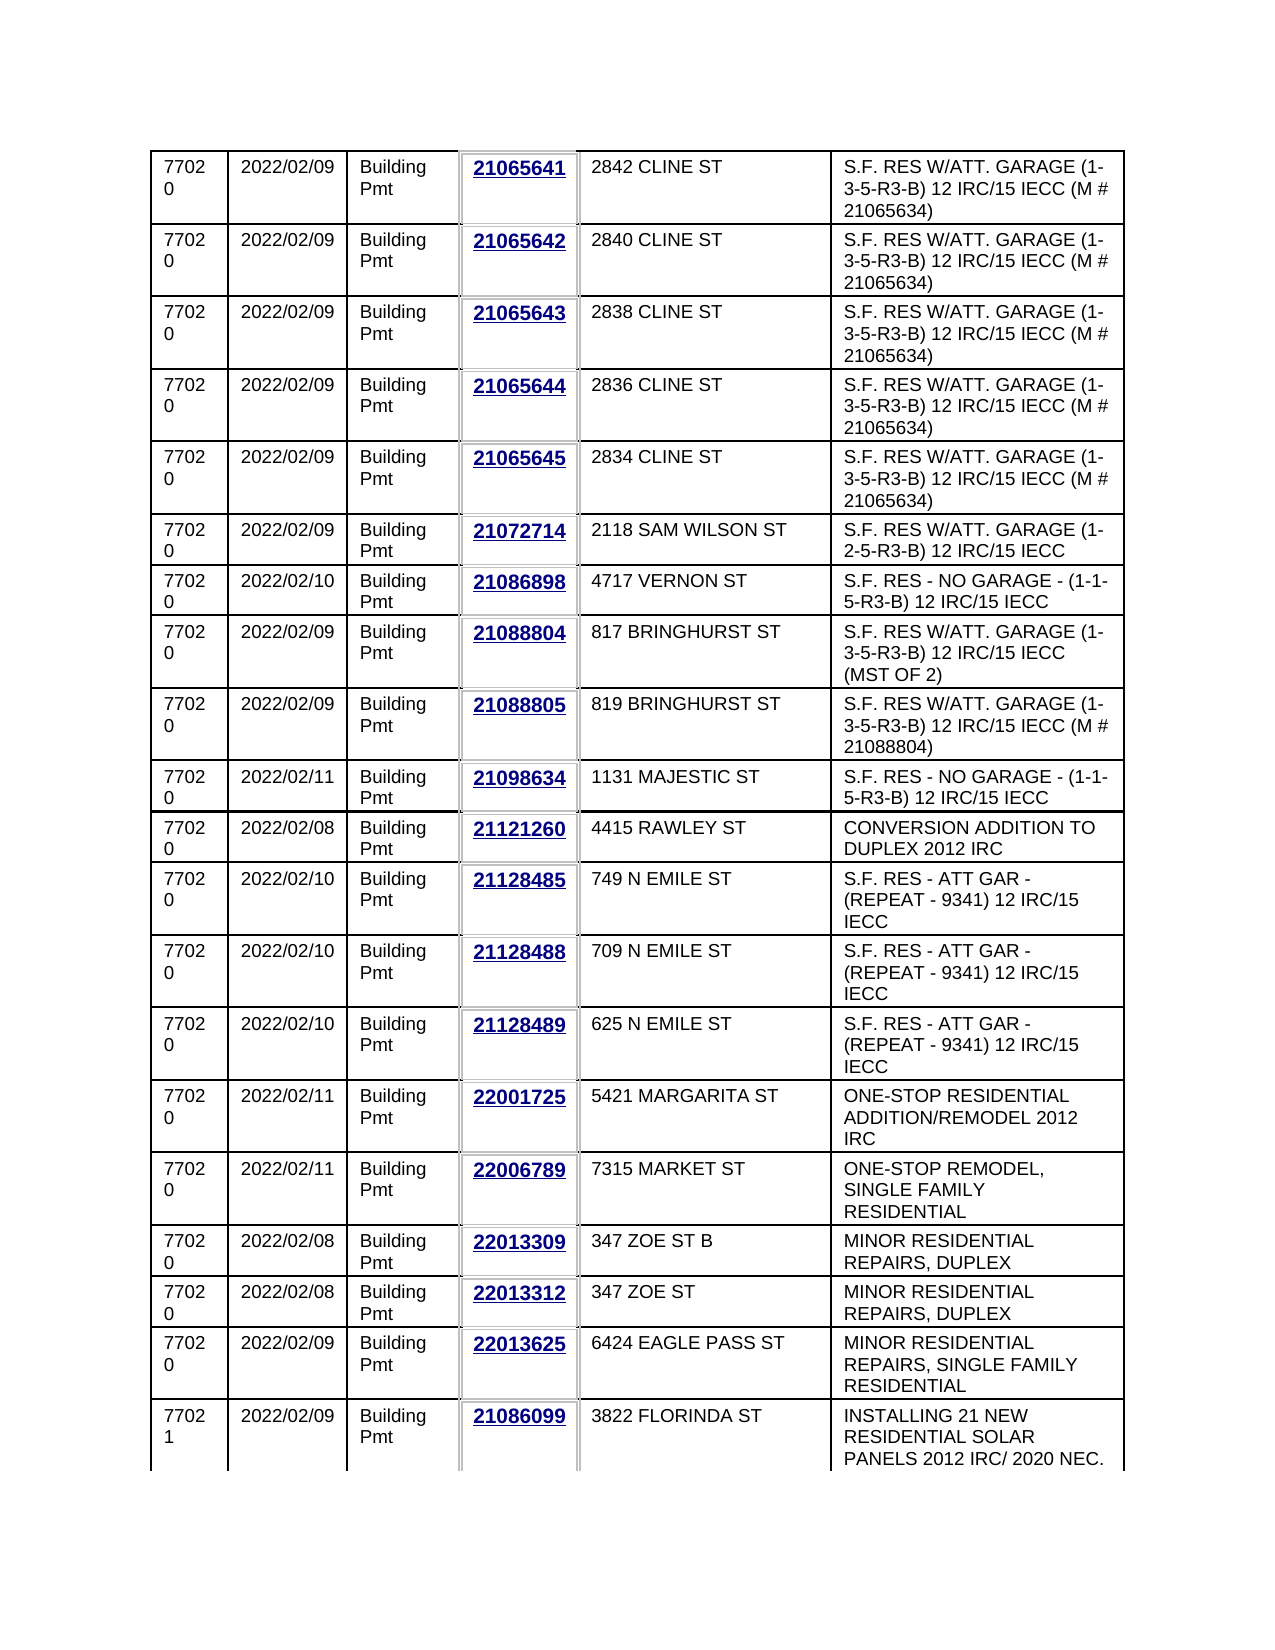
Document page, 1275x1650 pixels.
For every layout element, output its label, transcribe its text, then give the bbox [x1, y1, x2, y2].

table_cell 2022/02/08 [229, 813, 346, 861]
table_cell S.F. RES - ATT GAR - (REPEAT - 9341) 12 IRC/15 IECC [832, 1008, 1123, 1079]
table_cell 2022/02/09 [229, 152, 346, 222]
table_cell 2022/02/09 [229, 616, 346, 687]
table_cell 2842 CLINE ST [581, 152, 830, 222]
table_cell 77021 [152, 1400, 227, 1471]
table_cell 21065645 [463, 445, 576, 512]
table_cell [832, 152, 1123, 222]
table_cell 2840 CLINE ST [581, 225, 830, 295]
table_cell 2022/02/10 [229, 863, 346, 934]
table_cell Building Pmt [348, 616, 458, 687]
table_cell Building Pmt [348, 442, 458, 512]
table_cell Building Pmt [348, 863, 458, 934]
table_cell 22013312 [463, 1280, 576, 1326]
table_cell Building Pmt [348, 225, 458, 295]
table_cell 2022/02/09 [229, 689, 346, 759]
table_cell 21088805 [463, 692, 576, 759]
table_cell 347 ZOE ST B [581, 1226, 830, 1275]
table_cell CONVERSION ADDITION TO DUPLEX 2012 IRC [832, 813, 1123, 861]
table_cell 77020 [152, 813, 227, 861]
table_cell Building Pmt [348, 1400, 458, 1471]
table_cell 7315 MARKET ST [581, 1153, 830, 1224]
table_cell 1131 MAJESTIC ST [581, 761, 830, 810]
table_cell MINOR RESIDENTIAL REPAIRS, DUPLEX [832, 1226, 1123, 1275]
table_cell 21065642 [463, 227, 576, 295]
table_cell Building Pmt [348, 297, 458, 367]
table_cell 21121260 [463, 815, 576, 861]
table_cell 2022/02/09 [229, 515, 346, 563]
table_cell 819 BRINGHURST ST [581, 689, 830, 759]
table_cell 21088804 [463, 619, 576, 687]
table_cell 2838 CLINE ST [581, 297, 830, 367]
table_cell 21065644 [463, 372, 576, 440]
table_cell Building Pmt [348, 813, 458, 861]
table_cell 77020 [152, 152, 227, 222]
table_cell 77020 [152, 689, 227, 759]
table_cell 77020 [152, 1081, 227, 1151]
table_cell Building Pmt [348, 1277, 458, 1326]
table_cell 77020 [152, 761, 227, 810]
table_cell 77020 [152, 863, 227, 934]
table_cell 77020 [152, 1328, 227, 1398]
table_cell 2022/02/08 [229, 1277, 346, 1326]
table_cell 2118 SAM WILSON ST [581, 515, 830, 563]
table_cell 77020 [152, 370, 227, 440]
table_cell S.F. RES - ATT GAR - (REPEAT - 9341) 12 IRC/15 IECC [832, 936, 1123, 1006]
table_cell 21128488 [463, 938, 576, 1006]
table_cell Building Pmt [348, 1081, 458, 1151]
table_cell 2022/02/10 [229, 566, 346, 614]
table_cell 2022/02/11 [229, 1081, 346, 1151]
table_cell 77020 [152, 616, 227, 687]
table_cell 21098634 [463, 764, 576, 810]
table_cell 2022/02/09 [229, 442, 346, 512]
table_cell Building Pmt [348, 515, 458, 563]
table_cell 2022/02/09 [229, 1400, 346, 1471]
table_cell 21128489 [463, 1011, 576, 1079]
table_cell Building Pmt [348, 936, 458, 1006]
table_cell 77020 [152, 1277, 227, 1326]
table_cell 2022/02/08 [229, 1226, 346, 1275]
table_cell ONE-STOP RESIDENTIAL ADDITION/REMODEL 2012 IRC [832, 1081, 1123, 1151]
table_cell Building Pmt [348, 566, 458, 614]
table_cell 625 N EMILE ST [581, 1008, 830, 1079]
table_cell Building Pmt [348, 152, 458, 222]
table_cell S.F. RES - ATT GAR - (REPEAT - 9341) 12 IRC/15 IECC [832, 863, 1123, 934]
table_cell 2022/02/09 [229, 370, 346, 440]
table_cell 5421 MARGARITA ST [581, 1081, 830, 1151]
table_cell S.F. RES - NO GARAGE - (1-1-5-R3-B) 12 IRC/15 IECC [832, 566, 1123, 614]
table_cell 77020 [152, 1226, 227, 1275]
table_cell 22013309 [463, 1228, 576, 1275]
table_cell 77020 [152, 566, 227, 614]
table_cell 817 BRINGHURST ST [581, 616, 830, 687]
table_cell 2022/02/10 [229, 1008, 346, 1079]
table_cell S.F. RES W/ATT. GARAGE (1-3-5-R3-B) 12 IRC/15 IECC (M # 21065634) [832, 442, 1123, 512]
table_cell 21065641 [463, 155, 576, 222]
table_cell 2022/02/09 [229, 225, 346, 295]
table_cell 2836 CLINE ST [581, 370, 830, 440]
table_cell 21086898 [463, 568, 576, 614]
table_cell MINOR RESIDENTIAL REPAIRS, SINGLE FAMILY RESIDENTIAL [832, 1328, 1123, 1398]
table_cell 2022/02/09 [229, 1328, 346, 1398]
table_cell 22013625 [463, 1330, 576, 1398]
table_cell 21086099 [463, 1403, 576, 1471]
table_cell 4415 RAWLEY ST [581, 813, 830, 861]
table_cell 4717 VERNON ST [581, 566, 830, 614]
table_cell 2022/02/11 [229, 1153, 346, 1224]
table_cell 22001725 [463, 1083, 576, 1151]
table_cell 6424 EAGLE PASS ST [581, 1328, 830, 1398]
table_cell 347 ZOE ST [581, 1277, 830, 1326]
table_cell Building Pmt [348, 370, 458, 440]
table_cell 749 N EMILE ST [581, 863, 830, 934]
table_cell S.F. RES W/ATT. GARAGE (1-3-5-R3-B) 12 IRC/15 IECC (M # 21065634) [832, 370, 1123, 440]
table_cell S.F. RES W/ATT. GARAGE (1-3-5-R3-B) 12 IRC/15 IECC (MST OF 2) [832, 616, 1123, 687]
table_cell 2834 CLINE ST [581, 442, 830, 512]
table_cell 77020 [152, 225, 227, 295]
table_cell 21065643 [463, 300, 576, 367]
table_cell 21072714 [463, 517, 576, 563]
table_cell Building Pmt [348, 1226, 458, 1275]
table_cell Building Pmt [348, 761, 458, 810]
table_cell 2022/02/09 [229, 297, 346, 367]
table_cell 21128485 [463, 866, 576, 934]
table_cell S.F. RES W/ATT. GARAGE (1-2-5-R3-B) 12 IRC/15 IECC [832, 515, 1123, 563]
table_cell 22006789 [463, 1156, 576, 1224]
table_cell MINOR RESIDENTIAL REPAIRS, DUPLEX [832, 1277, 1123, 1326]
table_cell Building Pmt [348, 1008, 458, 1079]
table_cell S.F. RES - NO GARAGE - (1-1-5-R3-B) 12 IRC/15 IECC [832, 761, 1123, 810]
table_cell 2022/02/10 [229, 936, 346, 1006]
table_cell INSTALLING 21 NEW RESIDENTIAL SOLAR PANELS 2012 IRC/ 2020 NEC. [832, 1400, 1123, 1471]
table_cell Building Pmt [348, 1328, 458, 1398]
table_cell 3822 FLORINDA ST [581, 1400, 830, 1471]
table_cell Building Pmt [348, 1153, 458, 1224]
table_cell 77020 [152, 1153, 227, 1224]
table_cell S.F. RES W/ATT. GARAGE (1-3-5-R3-B) 12 IRC/15 IECC (M # 21065634) [832, 297, 1123, 367]
table_cell 2022/02/11 [229, 761, 346, 810]
table_cell S.F. RES W/ATT. GARAGE (1-3-5-R3-B) 12 IRC/15 IECC (M # 21088804) [832, 689, 1123, 759]
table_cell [832, 225, 1123, 295]
table_cell 77020 [152, 515, 227, 563]
table_cell 77020 [152, 442, 227, 512]
table_cell Building Pmt [348, 689, 458, 759]
table_cell 77020 [152, 297, 227, 367]
table_cell 709 N EMILE ST [581, 936, 830, 1006]
table_cell ONE-STOP REMODEL, SINGLE FAMILY RESIDENTIAL [832, 1153, 1123, 1224]
table_cell 77020 [152, 936, 227, 1006]
table_cell 77020 [152, 1008, 227, 1079]
